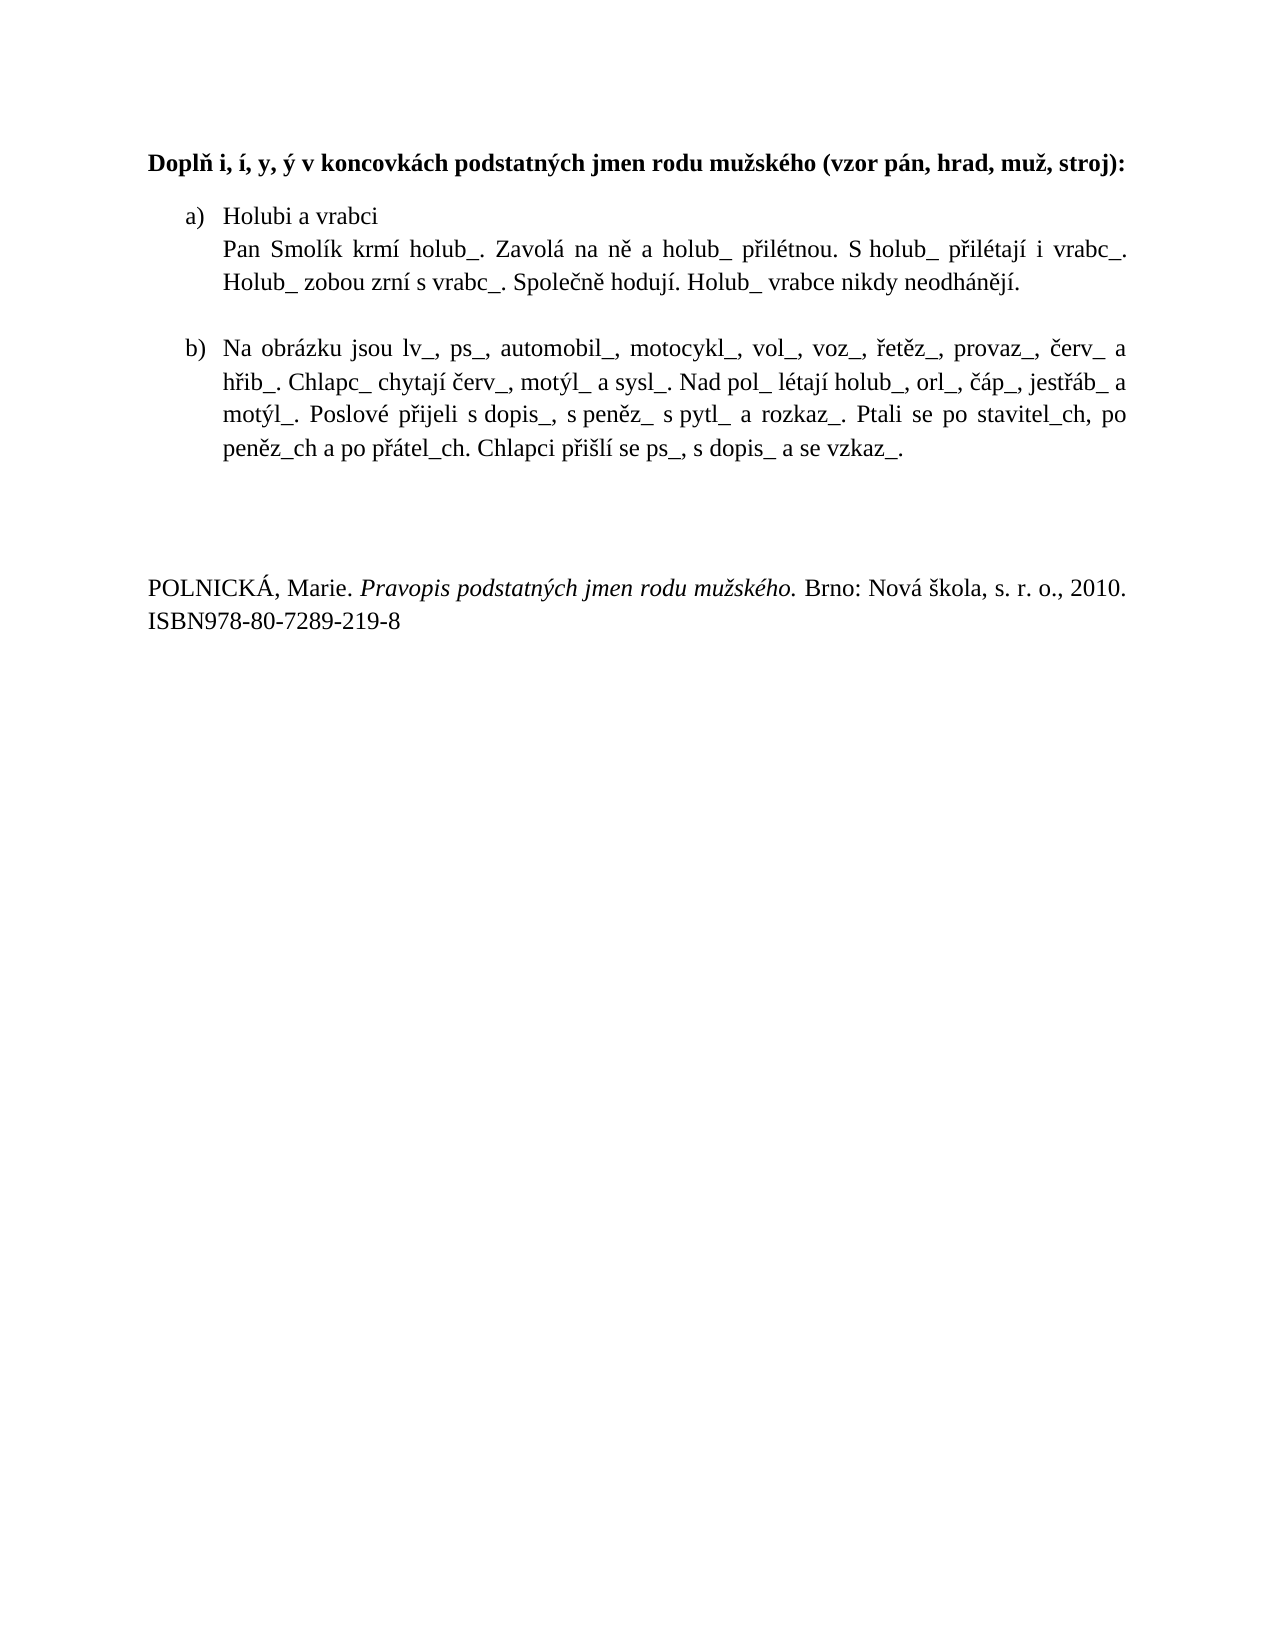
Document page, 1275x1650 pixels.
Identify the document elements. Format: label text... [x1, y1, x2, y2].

list POLNICKÁ, Marie. Pravopis podstatných jmen rodu mužského. Brno: Nová škola, s. r. o., 2010. ISBN978-80-7289-219-8 [148, 573, 1127, 635]
list Holubi a vrabci [185, 201, 1127, 230]
list Na obrázku jsou lv_, ps_, automobil_, motocykl_, vol_, voz_, řetěz_, provaz_, červ_ a hřib_. Chlapc_ chytají červ_, motýl_ a sysl_. Nad pol_ létají holub_, orl_, čáp_, jestřáb_ a motýl_. Poslové přijeli s dopis_, s peněz_ s pytl_ a rozkaz_. Ptali se po stavitel_ch, po peněz_ch a po přátel_ch. Chlapci přišlí se ps_, s dopis_ a se vzkaz_. [185, 333, 1127, 461]
text Doplň i, í, y, ý v koncovkách podstatných jmen rodu mužského (vzor pán, hrad, muž, stroj): [148, 148, 1127, 176]
list Pan Smolík krmí holub_. Zavolá na ně a holub_ přilétnou. S holub_ přilétají i vrabc_. Holub_ zobou zrní s vrabc_. Společně hodují. Holub_ vrabce nikdy neodhánějí. [223, 234, 1127, 296]
